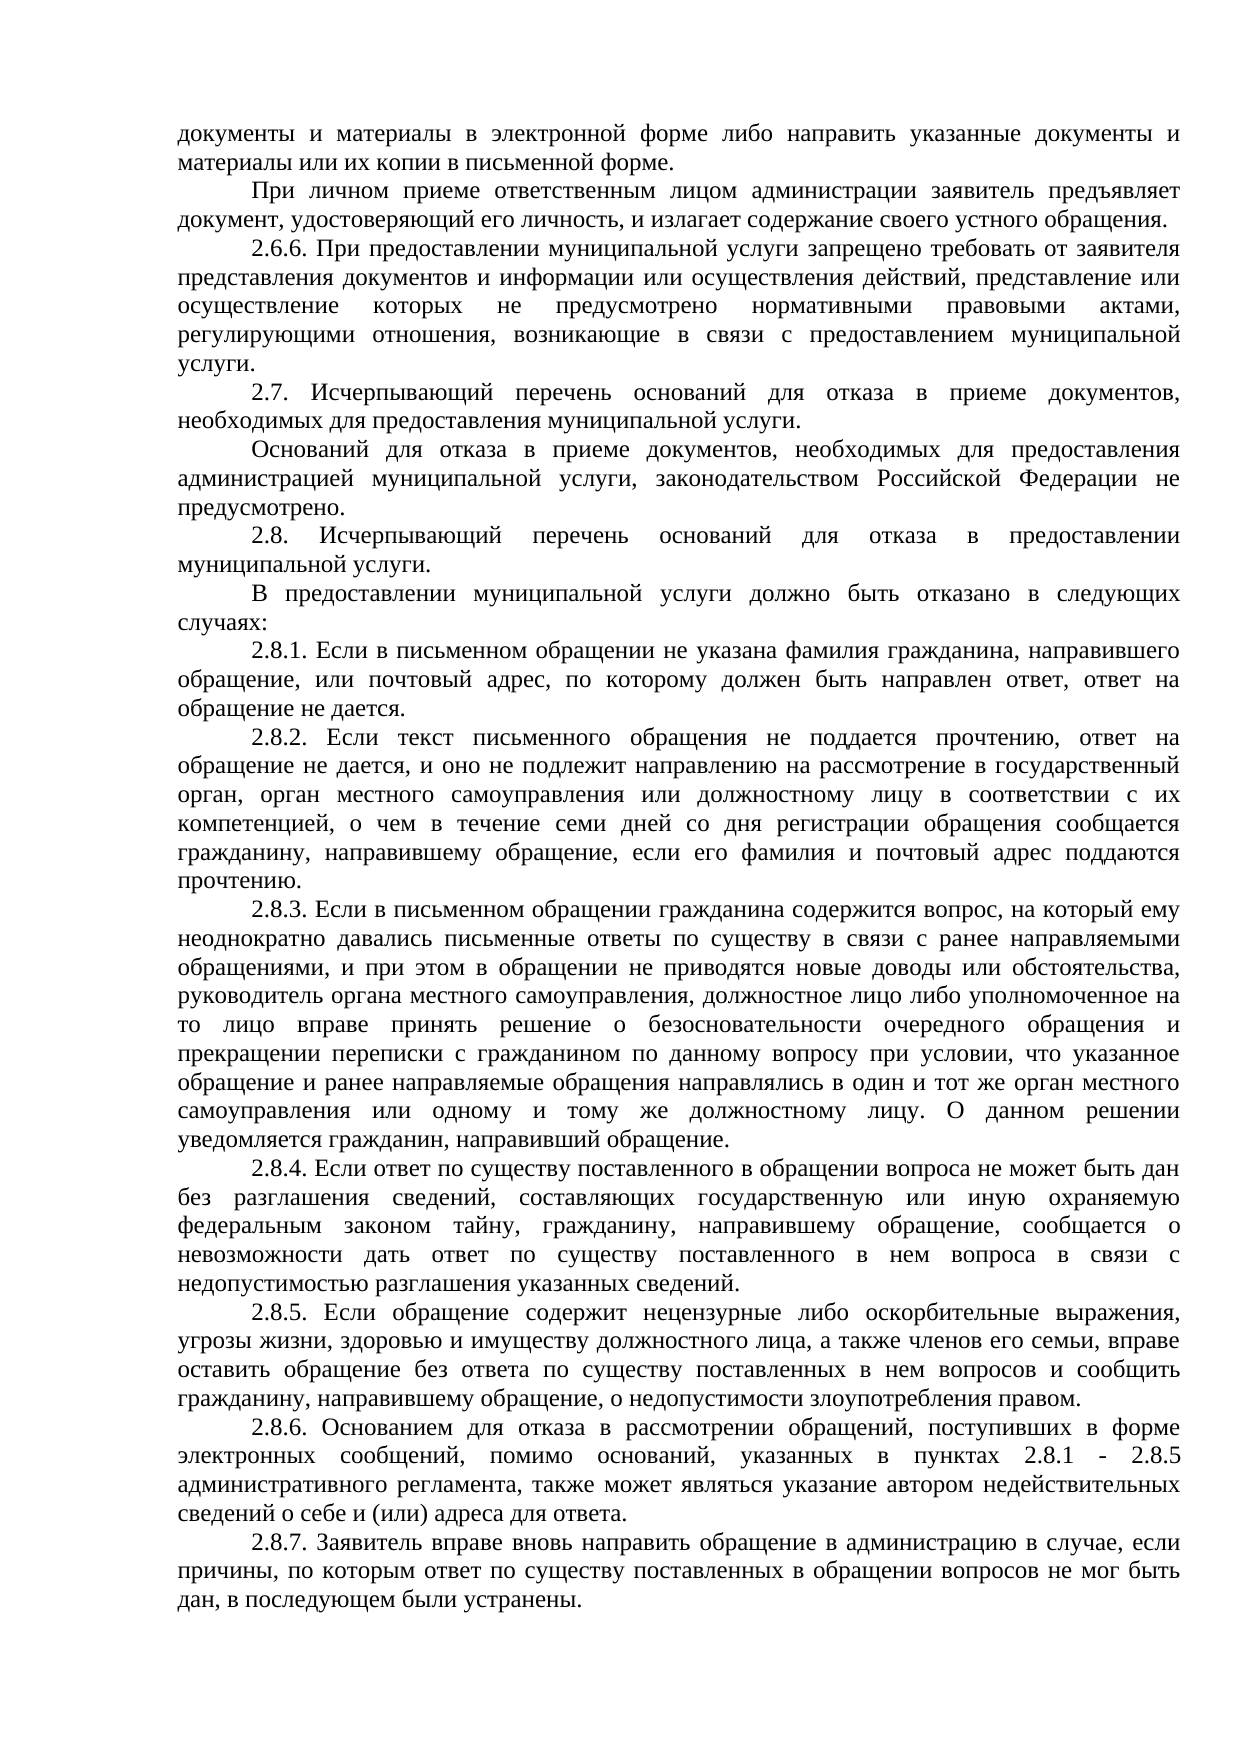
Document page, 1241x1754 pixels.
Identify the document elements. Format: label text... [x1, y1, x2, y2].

text Оснований для отказа в приеме документов, необходимых для предоставления администрацией муниципальной услуги, законодательством Российской Федерации не предусмотрено. [177, 434, 1181, 521]
text В предоставлении муниципальной услуги должно быть отказано в следующих случаях: [177, 578, 1181, 636]
text 2.8.2. Если текст письменного обращения не поддается прочтению, ответ на обращение не дается, и оно не подлежит направлению на рассмотрение в государственный орган, орган местного самоуправления или должностному лицу в соответствии с их компетенцией, о чем в течение семи дней со дня регистрации обращения сообщается гражданину, направившему обращение, если его фамилия и почтовый адрес поддаются прочтению. [177, 722, 1181, 894]
text 2.8.1. Если в письменном обращении не указана фамилия гражданина, направившего обращение, или почтовый адрес, по которому должен быть направлен ответ, ответ на обращение не дается. [177, 636, 1181, 722]
text 2.6.6. При предоставлении муниципальной услуги запрещено требовать от заявителя представления документов и информации или осуществления действий, представление или осуществление которых не предусмотрено нормативными правовыми актами, регулирующими отношения, возникающие в связи с предоставлением муниципальной услуги. [177, 233, 1181, 377]
text 2.7. Исчерпывающий перечень оснований для отказа в приеме документов, необходимых для предоставления муниципальной услуги. [177, 377, 1181, 434]
text 2.8.3. Если в письменном обращении гражданина содержится вопрос, на который ему неоднократно давались письменные ответы по существу в связи с ранее направляемыми обращениями, и при этом в обращении не приводятся новые доводы или обстоятельства, руководитель органа местного самоуправления, должностное лицо либо уполномоченное на то лицо вправе принять решение о безосновательности очередного обращения и прекращении переписки с гражданином по данному вопросу при условии, что указанное обращение и ранее направляемые обращения направлялись в один и тот же орган местного самоуправления или одному и тому же должностному лицу. О данном решении уведомляется гражданин, направивший обращение. [177, 894, 1181, 1153]
text При личном приеме ответственным лицом администрации заявитель предъявляет документ, удостоверяющий его личность, и излагает содержание своего устного обращения. [177, 176, 1181, 233]
text 2.8. Исчерпывающий перечень оснований для отказа в предоставлении муниципальной услуги. [177, 521, 1181, 578]
text 2.8.6. Основанием для отказа в рассмотрении обращений, поступивших в форме электронных сообщений, помимо оснований, указанных в пунктах 2.8.1 - 2.8.5 административного регламента, также может являться указание автором недействительных сведений о себе и (или) адреса для ответа. [177, 1412, 1181, 1527]
text 2.8.5. Если обращение содержит нецензурные либо оскорбительные выражения, угрозы жизни, здоровью и имуществу должностного лица, а также членов его семьи, вправе оставить обращение без ответа по существу поставленных в нем вопросов и сообщить гражданину, направившему обращение, о недопустимости злоупотребления правом. [177, 1297, 1181, 1412]
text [177, 118, 1181, 176]
text 2.8.4. Если ответ по существу поставленного в обращении вопроса не может быть дан без разглашения сведений, составляющих государственную или иную охраняемую федеральным законом тайну, гражданину, направившему обращение, сообщается о невозможности дать ответ по существу поставленного в нем вопроса в связи с недопустимостью разглашения указанных сведений. [177, 1153, 1181, 1297]
text 2.8.7. Заявитель вправе вновь направить обращение в администрацию в случае, если причины, по которым ответ по существу поставленных в обращении вопросов не мог быть дан, в последующем были устранены. [177, 1527, 1181, 1613]
